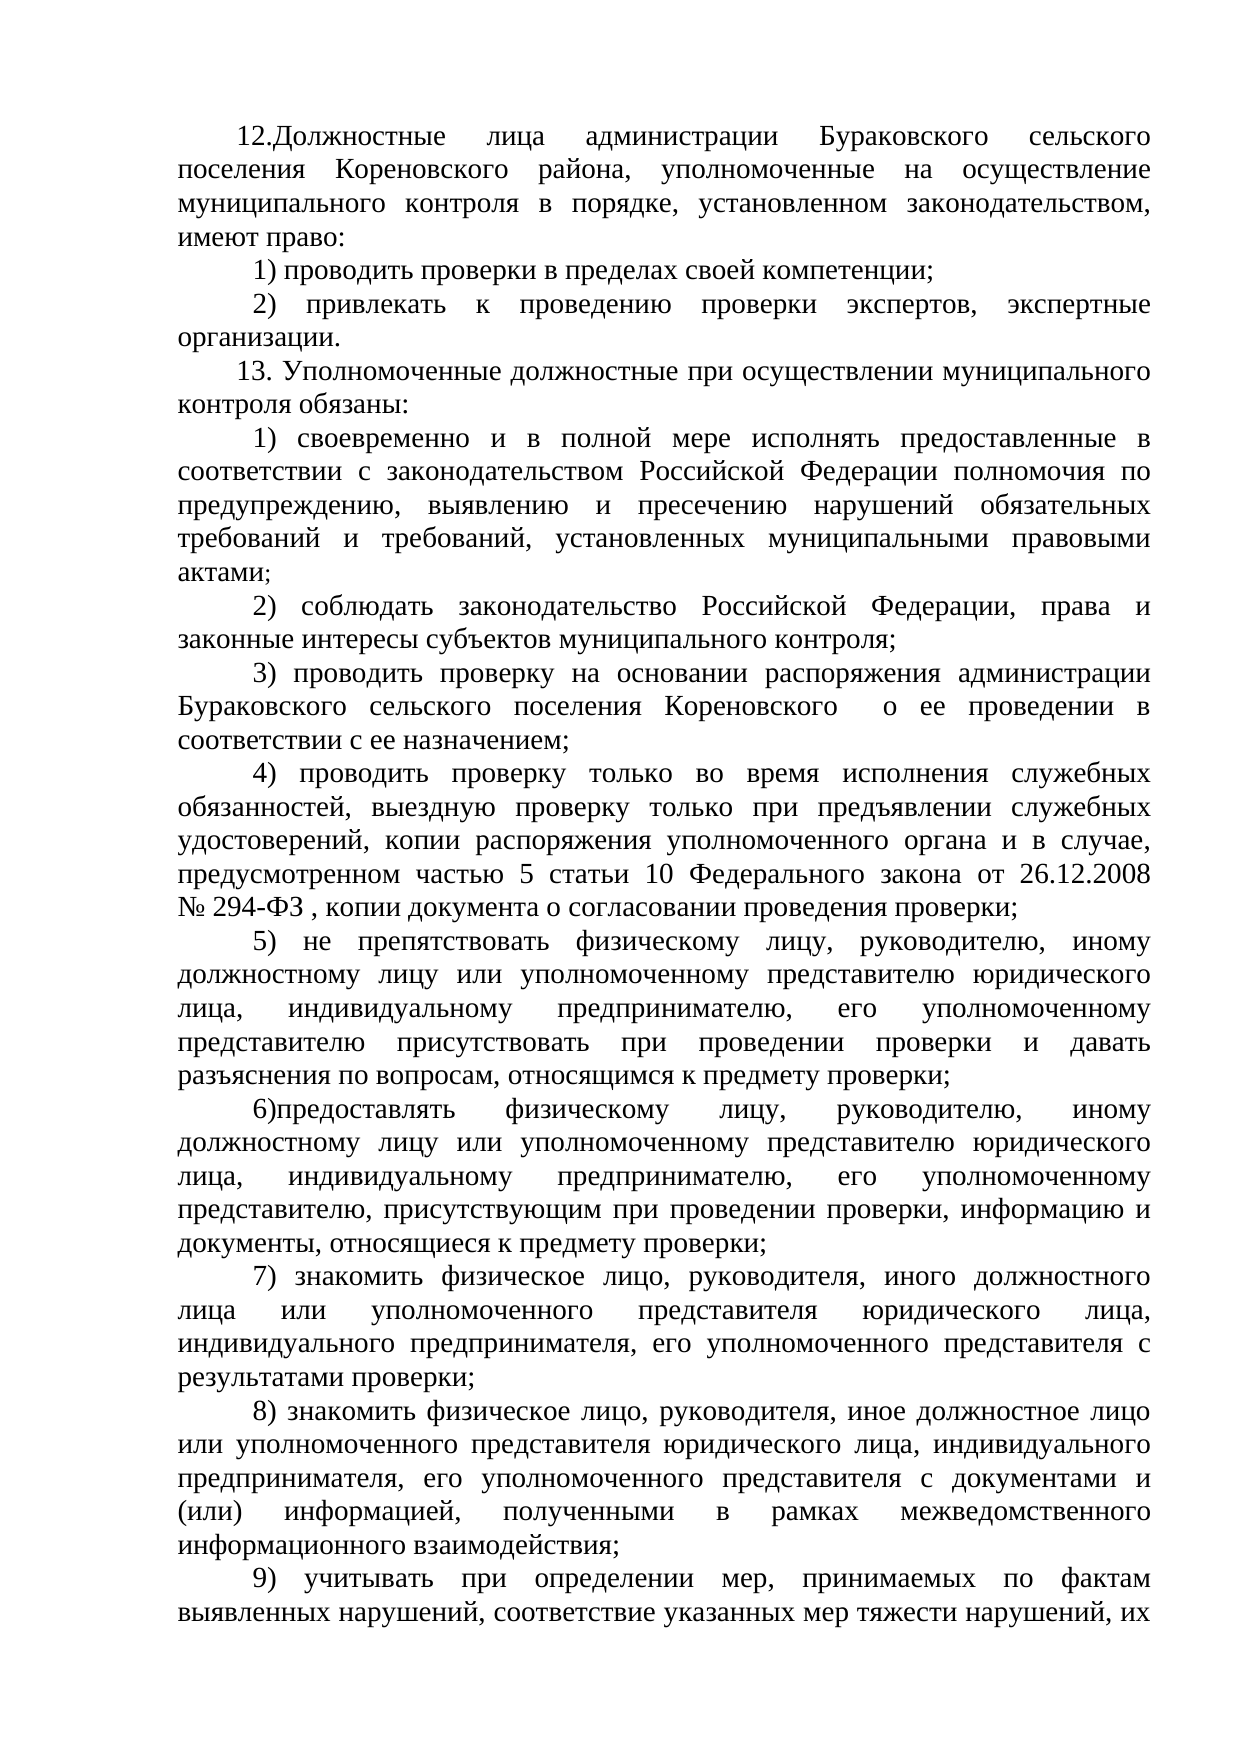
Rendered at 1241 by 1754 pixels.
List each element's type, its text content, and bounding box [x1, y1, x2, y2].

text 12.Должностные лица администрации Бураковского сельского поселения Кореновского района, уполномоченные на осуществление муниципального контроля в порядке, установленном законодательством, имеют право: [177, 118, 1152, 252]
text 7) знакомить физическое лицо, руководителя, иного должностного лица или уполномоченного представителя юридического лица, индивидуального предпринимателя, его уполномоченного представителя с результатами проверки; [177, 1258, 1152, 1393]
text 13. Уполномоченные должностные при осуществлении муниципального контроля обязаны: [177, 353, 1152, 420]
text 2) привлекать к проведению проверки экспертов, экспертные организации. [177, 286, 1152, 353]
text 2) соблюдать законодательство Российской Федерации, права и законные интересы субъектов муниципального контроля; [177, 588, 1152, 655]
text 1) проводить проверки в пределах своей компетенции; [177, 252, 1152, 286]
text 6)предоставлять физическому лицу, руководителю, иному должностному лицу или уполномоченному представителю юридического лица, индивидуальному предпринимателю, его уполномоченному представителю, присутствующим при проведении проверки, информацию и документы, относящиеся к предмету проверки; [177, 1091, 1152, 1258]
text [177, 1560, 1152, 1627]
text 4) проводить проверку только во время исполнения служебных обязанностей, выездную проверку только при предъявлении служебных удостоверений, копии распоряжения уполномоченного органа и в случае, предусмотренном частью 5 статьи 10 Федерального закона от 26.12.2008 № 294-ФЗ , копии документа о согласовании проведения проверки; [177, 755, 1152, 923]
text 1) своевременно и в полной мере исполнять предоставленные в соответствии с законодательством Российской Федерации полномочия по предупреждению, выявлению и пресечению нарушений обязательных требований и требований, установленных муниципальными правовыми актами; [177, 420, 1152, 588]
text 3) проводить проверку на основании распоряжения администрации Бураковского сельского поселения Кореновского о ее проведении в соответствии с ее назначением; [177, 655, 1152, 755]
text 5) не препятствовать физическому лицу, руководителю, иному должностному лицу или уполномоченному представителю юридического лица, индивидуальному предпринимателю, его уполномоченному представителю присутствовать при проведении проверки и давать разъяснения по вопросам, относящимся к предмету проверки; [177, 923, 1152, 1091]
text 8) знакомить физическое лицо, руководителя, иное должностное лицо или уполномоченного представителя юридического лица, индивидуального предпринимателя, его уполномоченного представителя с документами и (или) информацией, полученными в рамках межведомственного информационного взаимодействия; [177, 1393, 1152, 1560]
